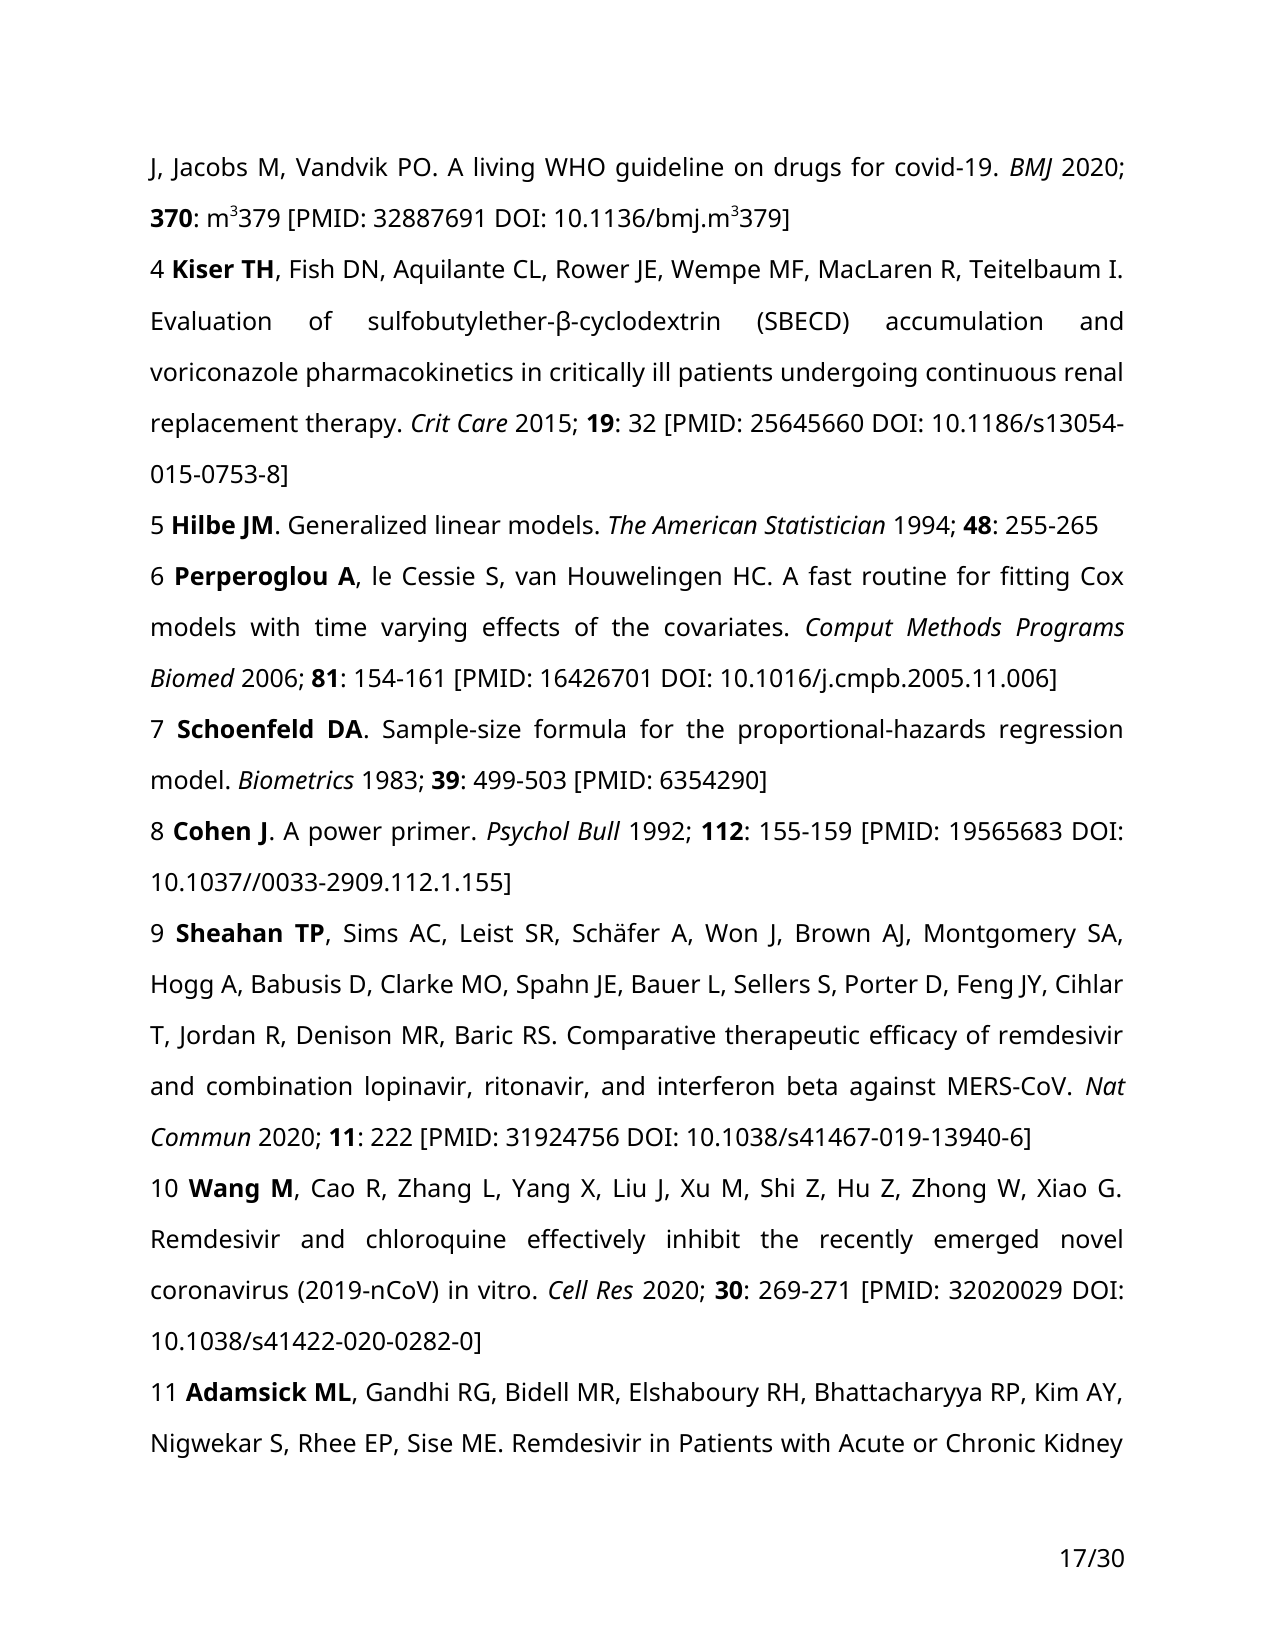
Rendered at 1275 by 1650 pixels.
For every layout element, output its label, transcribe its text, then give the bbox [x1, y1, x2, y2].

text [150, 1375, 1125, 1460]
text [150, 150, 1125, 235]
text 9 Sheahan TP, Sims AC, Leist SR, Schäfer A, Won J, Brown AJ, Montgomery SA, Hogg A, Babusis D, Clarke MO, Spahn JE, Bauer L, Sellers S, Porter D, Feng JY, Cihlar T, Jordan R, Denison MR, Baric RS. Comparative therapeutic efficacy of remdesivir and combination lopinavir, ritonavir, and interferon beta against MERS-CoV. Nat Commun 2020; 11: 222 [PMID: 31924756 DOI: 10.1038/s41467-019-13940-6] [150, 916, 1125, 1154]
text 7 Schoenfeld DA. Sample-size formula for the proportional-hazards regression model. Biometrics 1983; 39: 499-503 [PMID: 6354290] [150, 711, 1125, 797]
text 4 Kiser TH, Fish DN, Aquilante CL, Rower JE, Wempe MF, MacLaren R, Teitelbaum I. Evaluation of sulfobutylether-β-cyclodextrin (SBECD) accumulation and voriconazole pharmacokinetics in critically ill patients undergoing continuous renal replacement therapy. Crit Care 2015; 19: 32 [PMID: 25645660 DOI: 10.1186/s13054-015-0753-8] [150, 252, 1125, 490]
text 5 Hilbe JM. Generalized linear models. The American Statistician 1994; 48: 255-265 [150, 507, 1125, 541]
text 8 Cohen J. A power primer. Psychol Bull 1992; 112: 155-159 [PMID: 19565683 DOI: 10.1037//0033-2909.112.1.155] [150, 813, 1125, 899]
text 10 Wang M, Cao R, Zhang L, Yang X, Liu J, Xu M, Shi Z, Hu Z, Zhong W, Xiao G. Remdesivir and chloroquine effectively inhibit the recently emerged novel coronavirus (2019-nCoV) in vitro. Cell Res 2020; 30: 269-271 [PMID: 32020029 DOI: 10.1038/s41422-020-0282-0] [150, 1171, 1125, 1358]
text 6 Perperoglou A, le Cessie S, van Houwelingen HC. A fast routine for fitting Cox models with time varying effects of the covariates. Comput Methods Programs Biomed 2006; 81: 154-161 [PMID: 16426701 DOI: 10.1016/j.cmpb.2005.11.006] [150, 558, 1125, 694]
